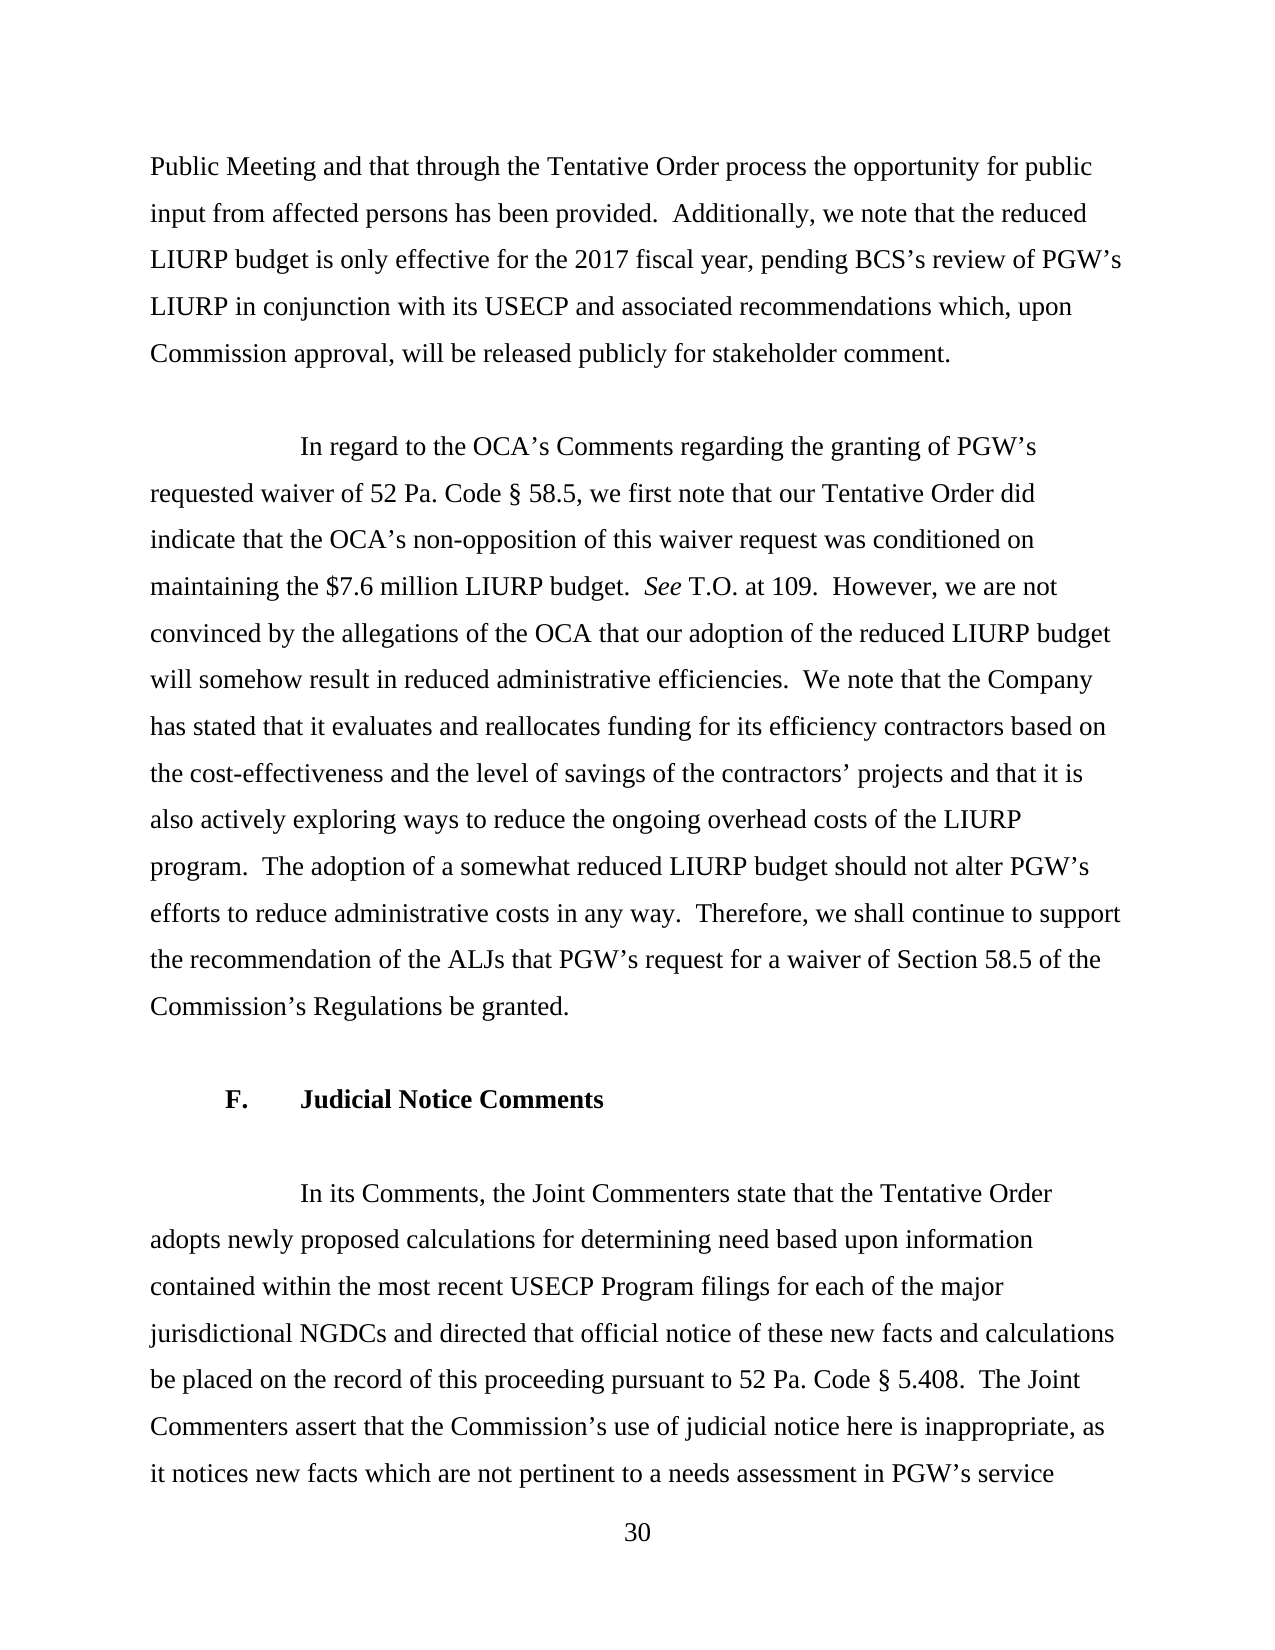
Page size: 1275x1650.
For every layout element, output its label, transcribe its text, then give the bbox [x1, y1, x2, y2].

text In regard to the OCA’s Comments regarding the granting of PGW’s requested waiver of 52 Pa. Code § 58.5, we first note that our Tentative Order did indicate that the OCA’s non-opposition of this waiver request was conditioned on maintaining the $7.6 million LIURP budget. See T.O. at 109. However, we are not convinced by the allegations of the OCA that our adoption of the reduced LIURP budget will somehow result in reduced administrative efficiencies. We note that the Company has stated that it evaluates and reallocates funding for its efficiency contractors based on the cost-effectiveness and the level of savings of the contractors’ projects and that it is also actively exploring ways to reduce the ongoing overhead costs of the LIURP program. The adoption of a somewhat reduced LIURP budget should not alter PGW’s efforts to reduce administrative costs in any way. Therefore, we shall continue to support the recommendation of the ALJs that PGW’s request for a waiver of Section 58.5 of the Commission’s Regulations be granted. [150, 430, 1125, 1021]
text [150, 150, 1125, 368]
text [150, 1177, 1125, 1488]
text F. Judicial Notice Comments [150, 1083, 1125, 1114]
